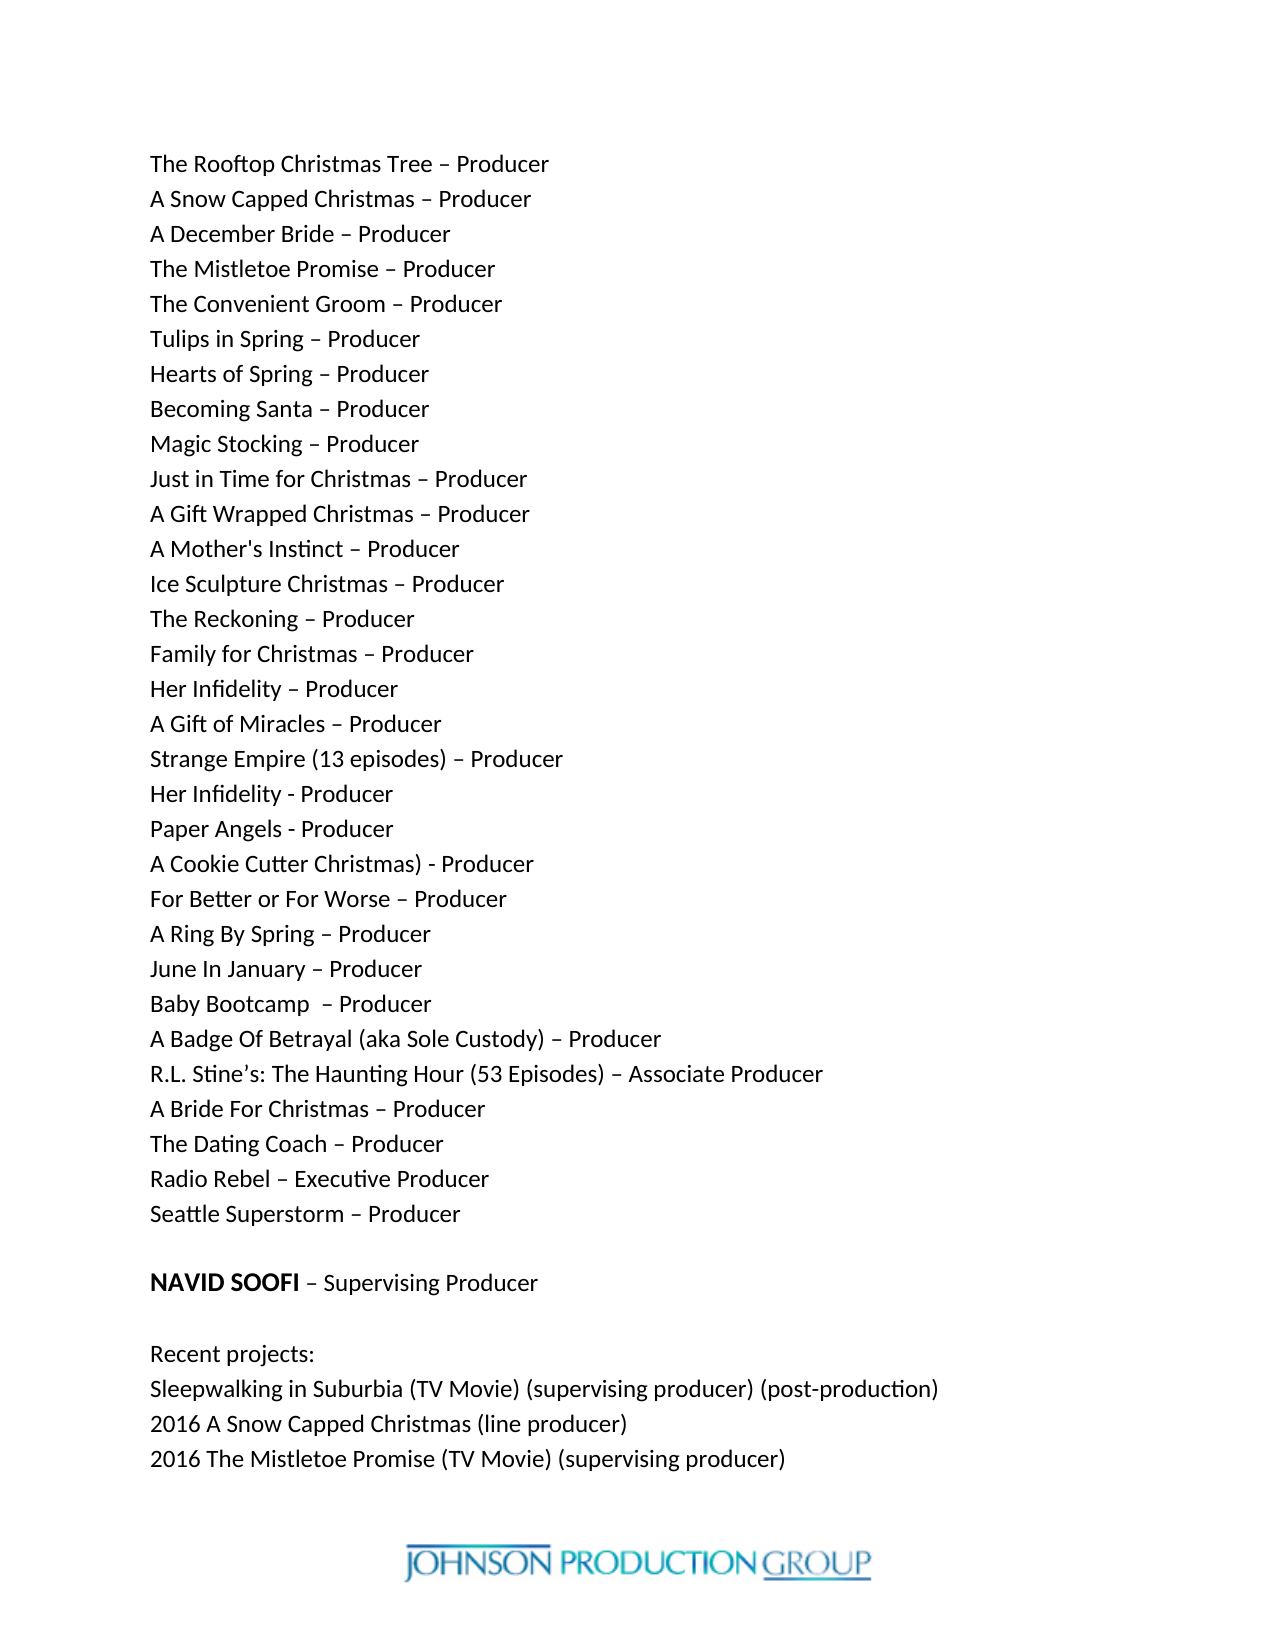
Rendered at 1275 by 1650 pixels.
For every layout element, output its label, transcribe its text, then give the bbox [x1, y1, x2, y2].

text Seattle Superstorm – Producer [150, 1198, 1125, 1228]
text The Dating Coach – Producer [150, 1128, 1125, 1158]
text A Badge Of Betrayal (aka Sole Custody) – Producer [150, 1023, 1125, 1053]
text A Mother's Instinct – Producer [150, 533, 1125, 563]
text Sleepwalking in Suburbia (TV Movie) (supervising producer) (post-production) [150, 1373, 1125, 1403]
text Strange Empire (13 episodes) – Producer [150, 743, 1125, 773]
text A Gift of Miracles – Producer [150, 708, 1125, 738]
text Ice Sculpture Christmas – Producer [150, 568, 1125, 598]
text Becoming Santa – Producer [150, 393, 1125, 423]
text The Convenient Groom – Producer [150, 288, 1125, 318]
text 2016 The Mistletoe Promise (TV Movie) (supervising producer) [150, 1443, 1125, 1473]
text Family for Christmas – Producer [150, 638, 1125, 668]
text 2016 A Snow Capped Christmas (line producer) [150, 1408, 1125, 1438]
text The Rooftop Christmas Tree – Producer [150, 148, 1125, 178]
text A Snow Capped Christmas – Producer [150, 183, 1125, 213]
text Hearts of Spring – Producer [150, 358, 1125, 388]
text A Gift Wrapped Christmas – Producer [150, 498, 1125, 528]
text A December Bride – Producer [150, 218, 1125, 248]
text A Cookie Cutter Christmas) - Producer [150, 848, 1125, 878]
text Tulips in Spring – Producer [150, 323, 1125, 353]
text The Reckoning – Producer [150, 603, 1125, 633]
text Just in Time for Christmas – Producer [150, 463, 1125, 493]
text Baby Bootcamp – Producer [150, 988, 1125, 1018]
text Magic Stocking – Producer [150, 428, 1125, 458]
text Radio Rebel – Executive Producer [150, 1163, 1125, 1193]
text A Bride For Christmas – Producer [150, 1093, 1125, 1123]
text NAVID SOOFI – Supervising Producer [150, 1265, 1125, 1298]
text Her Infidelity - Producer [150, 778, 1125, 808]
picture [400, 1543, 876, 1584]
text Paper Angels - Producer [150, 813, 1125, 843]
text A Ring By Spring – Producer [150, 918, 1125, 948]
text June In January – Producer [150, 953, 1125, 983]
text For Better or For Worse – Producer [150, 883, 1125, 913]
text Her Infidelity – Producer [150, 673, 1125, 703]
text The Mistletoe Promise – Producer [150, 253, 1125, 283]
text R.L. Stine’s: The Haunting Hour (53 Episodes) – Associate Producer [150, 1058, 1125, 1088]
text Recent projects: [150, 1338, 1125, 1368]
